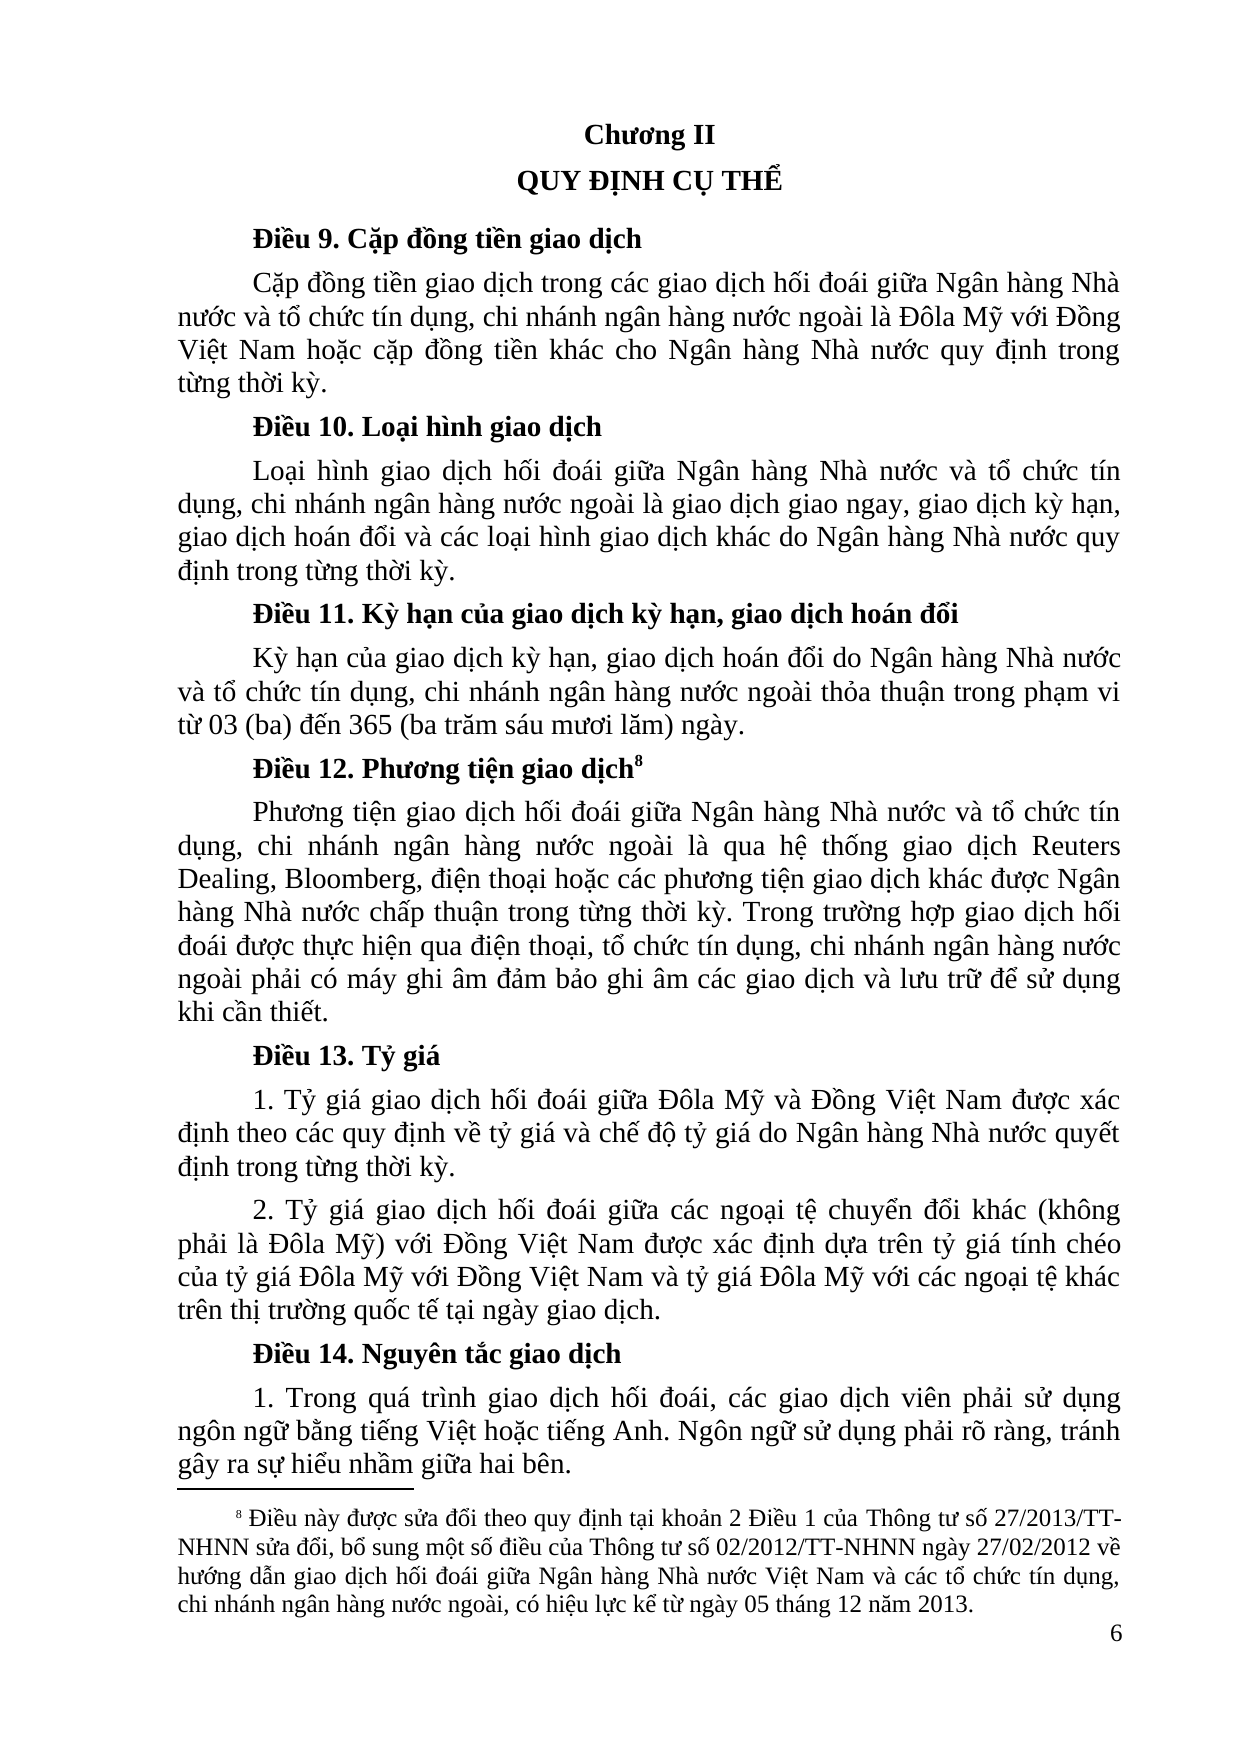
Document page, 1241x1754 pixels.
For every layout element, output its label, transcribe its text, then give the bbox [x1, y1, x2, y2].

text Điều 12. Phương tiện giao dịch [177, 751, 1122, 785]
text Cặp đồng tiền giao dịch trong các giao dịch hối đoái giữa Ngân hàng Nhà nước và tổ chức tín dụng, chi nhánh ngân hàng nước ngoài là Đôla Mỹ với Đồng Việt Nam hoặc cặp đồng tiền khác cho Ngân hàng Nhà nước quy định trong từng thời kỳ. [177, 266, 1122, 399]
text Điều 9. Cặp đồng tiền giao dịch [177, 222, 1122, 256]
text Loại hình giao dịch hối đoái giữa Ngân hàng Nhà nước và tổ chức tín dụng, chi nhánh ngân hàng nước ngoài là giao dịch giao ngay, giao dịch kỳ hạn, giao dịch hoán đổi và các loại hình giao dịch khác do Ngân hàng Nhà nước quy định trong từng thời kỳ. [177, 453, 1122, 587]
text Điều 10. Loại hình giao dịch [177, 410, 1122, 443]
text 1. Trong quá trình giao dịch hối đoái, các giao dịch viên phải sử dụng ngôn ngữ bằng tiếng Việt hoặc tiếng Anh. Ngôn ngữ sử dụng phải rõ ràng, tránh gây ra sự hiểu nhầm giữa hai bên. [177, 1381, 1122, 1481]
text Điều 13. Tỷ giá [177, 1039, 1122, 1072]
text QUY ĐỊNH CỤ THỂ [177, 164, 1122, 197]
text 1. Tỷ giá giao dịch hối đoái giữa Đôla Mỹ và Đồng Việt Nam được xác định theo các quy định về tỷ giá và chế độ tỷ giá do Ngân hàng Nhà nước quyết định trong từng thời kỳ. [177, 1083, 1122, 1183]
text Kỳ hạn của giao dịch kỳ hạn, giao dịch hoán đổi do Ngân hàng Nhà nước và tổ chức tín dụng, chi nhánh ngân hàng nước ngoài thỏa thuận trong phạm vi từ 03 (ba) đến 365 (ba trăm sáu mươi lăm) ngày. [177, 641, 1122, 741]
text Điều 14. Nguyên tắc giao dịch [177, 1337, 1122, 1370]
text Phương tiện giao dịch hối đoái giữa Ngân hàng Nhà nước và tổ chức tín dụng, chi nhánh ngân hàng nước ngoài là qua hệ thống giao dịch Reuters Dealing, Bloomberg, điện thoại hoặc các phương tiện giao dịch khác được Ngân hàng Nhà nước chấp thuận trong từng thời kỳ. Trong trường hợp giao dịch hối đoái được thực hiện qua điện thoại, tổ chức tín dụng, chi nhánh ngân hàng nước ngoài phải có máy ghi âm đảm bảo ghi âm các giao dịch và lưu trữ để sử dụng khi cần thiết. [177, 795, 1122, 1028]
text Chương II [177, 118, 1122, 151]
text 2. Tỷ giá giao dịch hối đoái giữa các ngoại tệ chuyển đổi khác (không phải là Đôla Mỹ) với Đồng Việt Nam được xác định dựa trên tỷ giá tính chéo của tỷ giá Đôla Mỹ với Đồng Việt Nam và tỷ giá Đôla Mỹ với các ngoại tệ khác trên thị trường quốc tế tại ngày giao dịch. [177, 1193, 1122, 1326]
text Điều 11. Kỳ hạn của giao dịch kỳ hạn, giao dịch hoán đổi [177, 597, 1122, 631]
